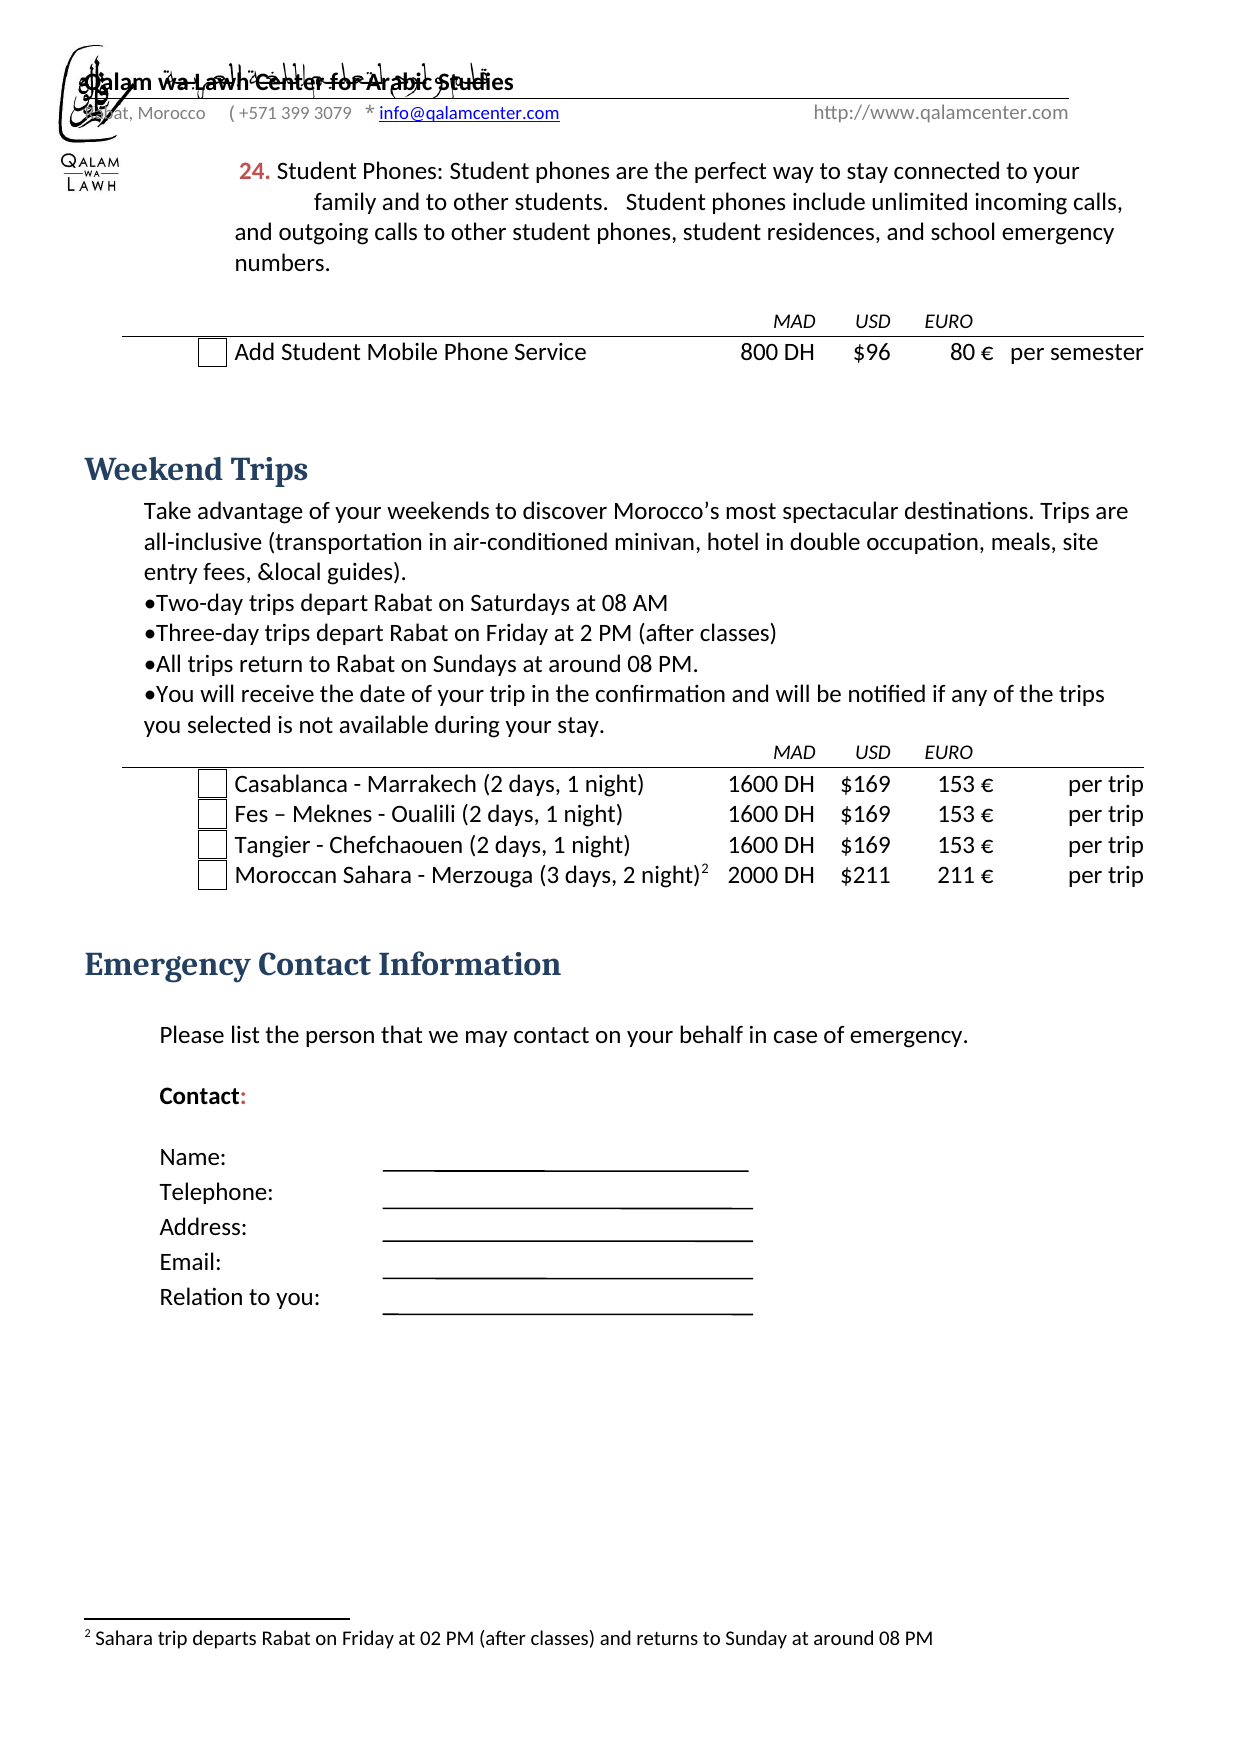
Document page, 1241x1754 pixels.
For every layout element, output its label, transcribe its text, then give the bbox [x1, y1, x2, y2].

text •All trips return to Rabat on Sundays at around 08 PM. [143, 648, 1144, 678]
subtitle Weekend Trips [84, 451, 1144, 489]
text •Two-day trips depart Rabat on Saturdays at 08 AM [143, 587, 1144, 617]
text Relation to you: [84, 1281, 1144, 1311]
text MAD USD EURO [122, 308, 1144, 336]
text Take advantage of your weekends to discover Morocco’s most spectacular destinations. Trips are all-inclusive (transportation in air-conditioned minivan, hotel in double occupation, meals, site entry fees, &local guides). [143, 495, 1144, 587]
text Address: [84, 1211, 1144, 1241]
picture [40, 37, 146, 202]
text Telephone: [84, 1176, 1144, 1206]
list Student Phones: Student phones are the perfect way to stay connected to your family and to other students. Student phones include unlimited incoming calls, and outgoing calls to other student phones, student residences, and school emergency numbers. [159, 155, 1144, 308]
text •Three-day trips depart Rabat on Friday at 2 PM (after classes) [143, 617, 1144, 648]
text Moroccan Sahara - Merzouga (3 days, 2 night) 2000 DH $211 211 € per trip [197, 859, 1144, 890]
text Email: [84, 1246, 1144, 1276]
text Add Student Mobile Phone Service 800 DH $96 80 € per semester [197, 337, 1144, 367]
text •You will receive the date of your trip in the confirmation and will be notified if any of the trips you selected is not available during your stay. [143, 678, 1144, 739]
text Contact: [84, 1080, 1144, 1110]
subtitle Emergency Contact Information [84, 946, 1144, 984]
picture [156, 56, 494, 98]
text Casablanca - Marrakech (2 days, 1 night) 1600 DH $169 153 € per trip [197, 768, 1144, 798]
text Tangier - Chefchaouen (2 days, 1 night) 1600 DH $169 153 € per trip [197, 829, 1144, 859]
text Name: [84, 1141, 1144, 1171]
text Please list the person that we may contact on your behalf in case of emergency. [84, 1019, 1144, 1049]
text Fes – Meknes - Oualili (2 days, 1 night) 1600 DH $169 153 € per trip [197, 798, 1144, 829]
text MAD USD EURO [122, 739, 1144, 767]
